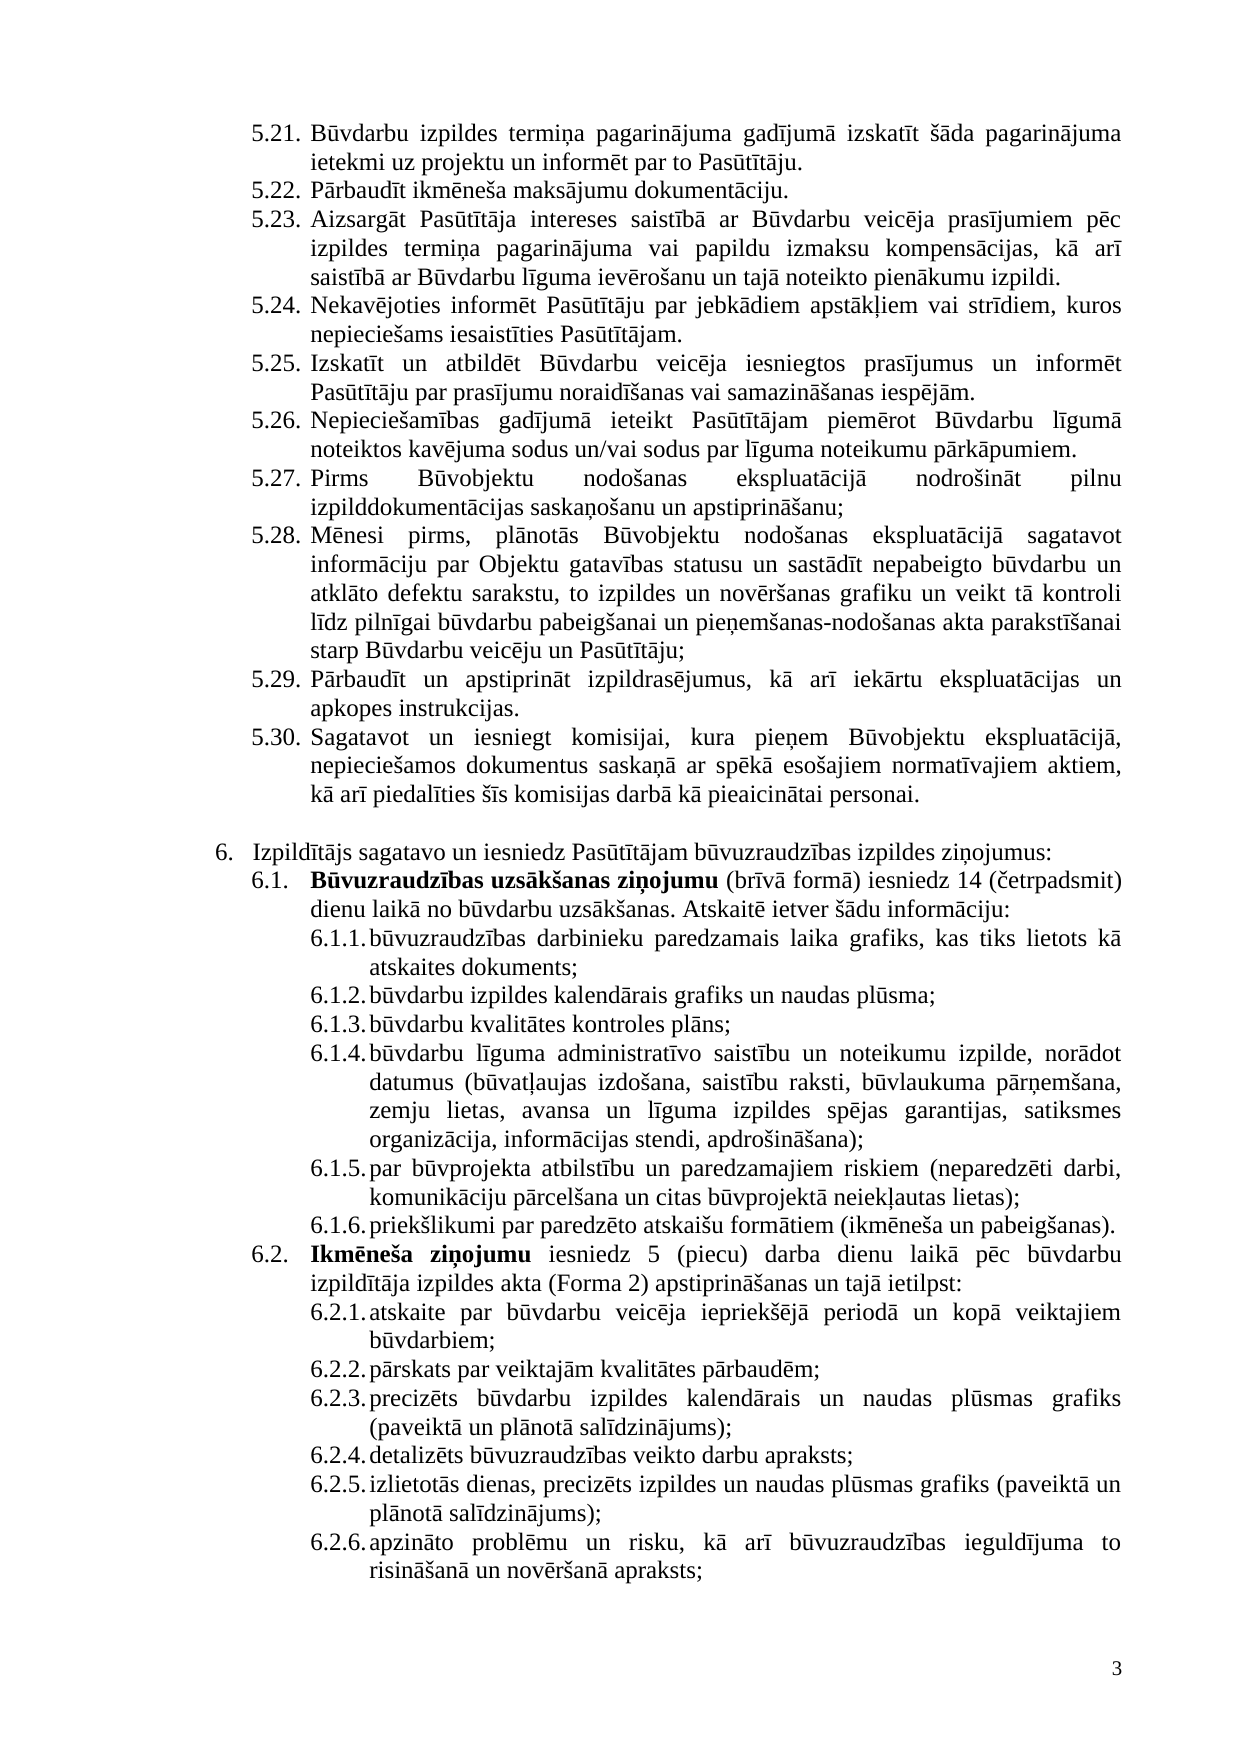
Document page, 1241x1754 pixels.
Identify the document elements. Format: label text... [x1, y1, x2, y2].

list Būvdarbu izpildes termiņa pagarinājuma gadījumā izskatīt šāda pagarinājuma ietekmi uz projektu un informēt par to Pasūtītāju. [251, 118, 1122, 176]
list priekšlikumi par paredzēto atskaišu formātiem (ikmēneša un pabeigšanas). [310, 1211, 1122, 1239]
list Mēnesi pirms, plānotās Būvobjektu nodošanas ekspluatācijā sagatavot informāciju par Objektu gatavības statusu un sastādīt nepabeigto būvdarbu un atklāto defektu sarakstu, to izpildes un novēršanas grafiku un veikt tā kontroli līdz pilnīgai būvdarbu pabeigšanai un pieņemšanas-nodošanas akta parakstīšanai starp Būvdarbu veicēju un Pasūtītāju; [251, 521, 1122, 664]
list būvdarbu līguma administratīvo saistību un noteikumu izpilde, norādot datumus (būvatļaujas izdošana, saistību raksti, būvlaukuma pārņemšana, zemju lietas, avansa un līguma izpildes spējas garantijas, satiksmes organizācija, informācijas stendi, apdrošināšana); [310, 1038, 1122, 1153]
list Aizsargāt Pasūtītāja intereses saistībā ar Būvdarbu veicēja prasījumiem pēc izpildes termiņa pagarinājuma vai papildu izmaksu kompensācijas, kā arī saistībā ar Būvdarbu līguma ievērošanu un tajā noteikto pienākumu izpildi. [251, 204, 1122, 291]
list Sagatavot un iesniegt komisijai, kura pieņem Būvobjektu ekspluatācijā, nepieciešamos dokumentus saskaņā ar spēkā esošajiem normatīvajiem aktiem, kā arī piedalīties šīs komisijas darbā kā pieaicinātai personai. [251, 722, 1122, 808]
list apzināto problēmu un risku, kā arī būvuzraudzības ieguldījuma to risināšanā un novēršanā apraksts; [310, 1527, 1122, 1584]
list būvdarbu izpildes kalendārais grafiks un naudas plūsma; [310, 981, 1122, 1009]
list Nekavējoties informēt Pasūtītāju par jebkādiem apstākļiem vai strīdiem, kuros nepieciešams iesaistīties Pasūtītājam. [251, 291, 1122, 348]
list detalizēts būvuzraudzības veikto darbu apraksts; [310, 1441, 1122, 1469]
list Pārbaudīt ikmēneša maksājumu dokumentāciju. [251, 176, 1122, 204]
list būvdarbu kvalitātes kontroles plāns; [310, 1009, 1122, 1038]
list Izpildītājs sagatavo un iesniedz Pasūtītājam būvuzraudzības izpildes ziņojumus: [215, 837, 1122, 866]
list Ikmēneša ziņojumu iesniedz 5 (piecu) darba dienu laikā pēc būvdarbu izpildītāja izpildes akta (Forma 2) apstiprināšanas un tajā ietilpst: [251, 1239, 1122, 1297]
list Nepieciešamības gadījumā ieteikt Pasūtītājam piemērot Būvdarbu līgumā noteiktos kavējuma sodus un/vai sodus par līguma noteikumu pārkāpumiem. [251, 406, 1122, 463]
list Būvuzraudzības uzsākšanas ziņojumu (brīvā formā) iesniedz 14 (četrpadsmit) dienu laikā no būvdarbu uzsākšanas. Atskaitē ietver šādu informāciju: [251, 866, 1122, 923]
list atskaite par būvdarbu veicēja iepriekšējā periodā un kopā veiktajiem būvdarbiem; [310, 1297, 1122, 1354]
list būvuzraudzības darbinieku paredzamais laika grafiks, kas tiks lietots kā atskaites dokuments; [310, 923, 1122, 981]
list izlietotās dienas, precizēts izpildes un naudas plūsmas grafiks (paveiktā un plānotā salīdzinājums); [310, 1469, 1122, 1527]
list precizēts būvdarbu izpildes kalendārais un naudas plūsmas grafiks (paveiktā un plānotā salīdzinājums); [310, 1383, 1122, 1441]
list Izskatīt un atbildēt Būvdarbu veicēja iesniegtos prasījumus un informēt Pasūtītāju par prasījumu noraidīšanas vai samazināšanas iespējām. [251, 348, 1122, 406]
list pārskats par veiktajām kvalitātes pārbaudēm; [310, 1354, 1122, 1383]
list par būvprojekta atbilstību un paredzamajiem riskiem (neparedzēti darbi, komunikāciju pārcelšana un citas būvprojektā neiekļautas lietas); [310, 1153, 1122, 1211]
list Pārbaudīt un apstiprināt izpildrasējumus, kā arī iekārtu ekspluatācijas un apkopes instrukcijas. [251, 664, 1122, 722]
list Pirms Būvobjektu nodošanas ekspluatācijā nodrošināt pilnu izpilddokumentācijas saskaņošanu un apstiprināšanu; [251, 463, 1122, 521]
